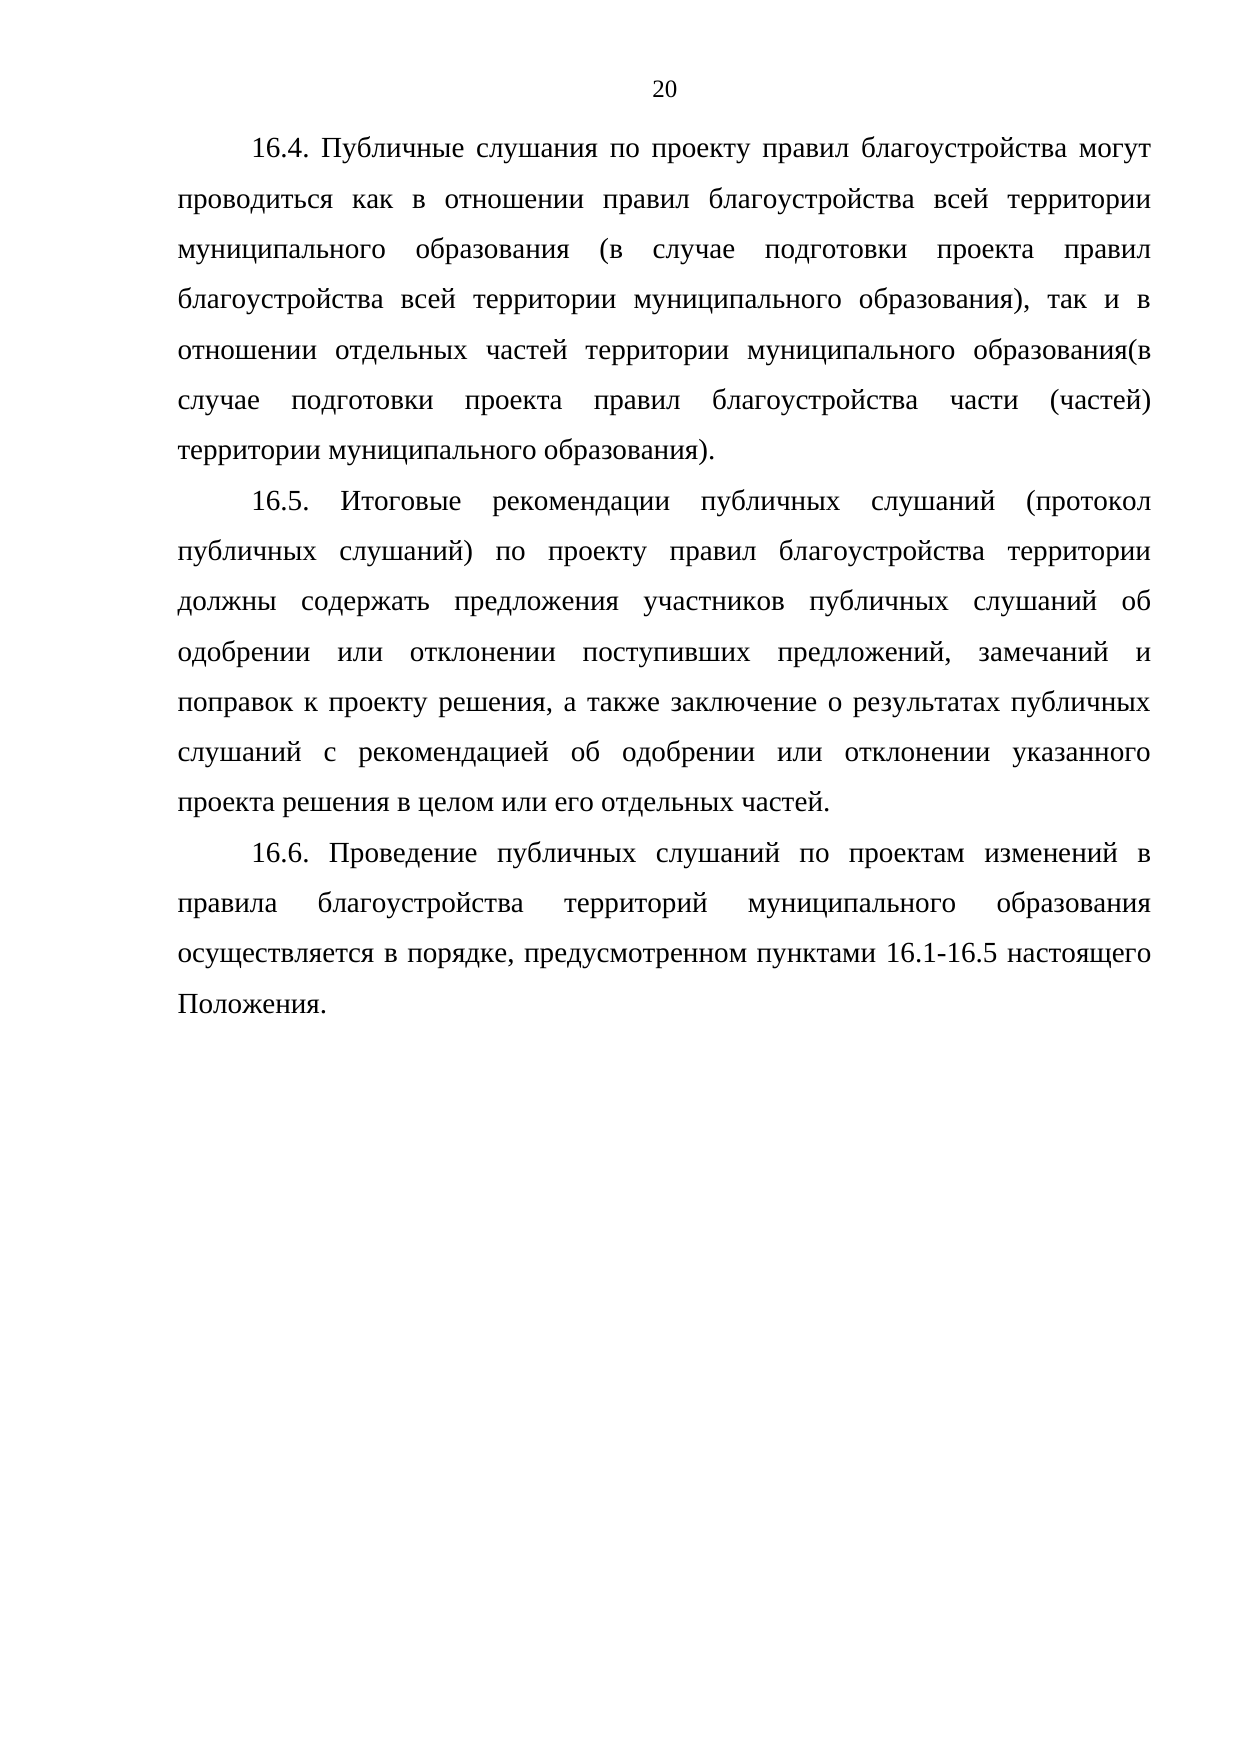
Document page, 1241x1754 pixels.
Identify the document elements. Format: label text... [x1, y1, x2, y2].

text 16.4. Публичные слушания по проекту правил благоустройства могут проводиться как в отношении правил благоустройства всей территории муниципального образования (в случае подготовки проекта правил благоустройства всей территории муниципального образования), так и в отношении отдельных частей территории муниципального образования(в случае подготовки проекта правил благоустройства части (частей) территории муниципального образования). [177, 131, 1152, 466]
text 16.5. Итоговые рекомендации публичных слушаний (протокол публичных слушаний) по проекту правил благоустройства территории должны содержать предложения участников публичных слушаний об одобрении или отклонении поступивших предложений, замечаний и поправок к проекту решения, а также заключение о результатах публичных слушаний с рекомендацией об одобрении или отклонении указанного проекта решения в целом или его отдельных частей. [177, 483, 1152, 818]
text 16.6. Проведение публичных слушаний по проектам изменений в правила благоустройства территорий муниципального образования осуществляется в порядке, предусмотренном пунктами 16.1-16.5 настоящего Положения. [177, 835, 1152, 1019]
